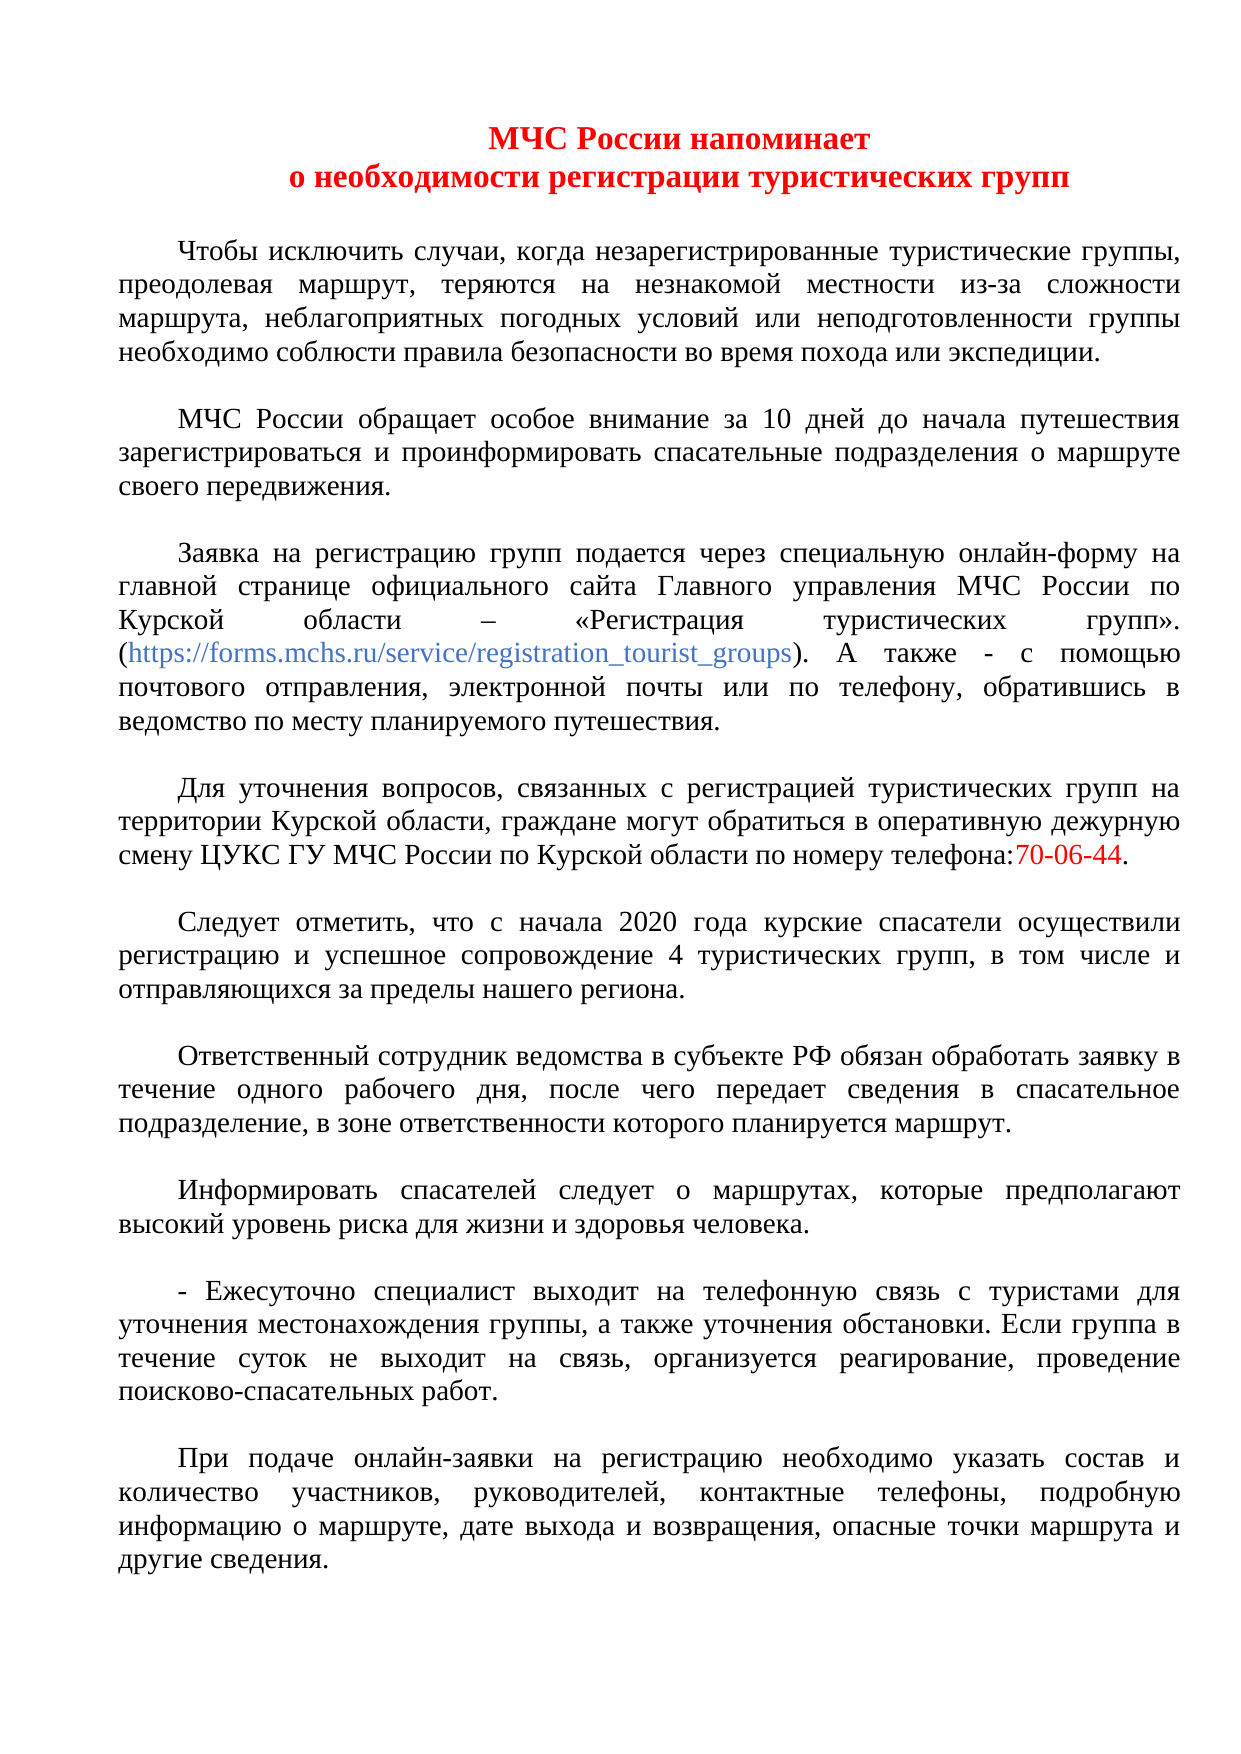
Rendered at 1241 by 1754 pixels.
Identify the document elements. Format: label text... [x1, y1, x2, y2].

text Заявка на регистрацию групп подается через специальную онлайн-форму на главной странице официального сайта Главного управления МЧС России по Курской области – «Регистрация туристических групп». (https://forms.mchs.ru/service/registration_tourist_groups). А также - с помощью почтового отправления, электронной почты или по телефону, обратившись в ведомство по месту планируемого путешествия. [118, 535, 1181, 736]
text Ответственный сотрудник ведомства в субъекте РФ обязан обработать заявку в течение одного рабочего дня, после чего передает сведения в спасательное подразделение, в зоне ответственности которого планируется маршрут. [118, 1038, 1181, 1139]
text МЧС России напоминает [118, 118, 1181, 156]
text - Ежесуточно специалист выходит на телефонную связь с туристами для уточнения местонахождения группы, а также уточнения обстановки. Если группа в течение суток не выходит на связь, организуется реагирование, проведение поисково-спасательных работ. [118, 1273, 1181, 1407]
text Чтобы исключить случаи, когда незарегистрированные туристические группы, преодолевая маршрут, теряются на незнакомой местности из-за сложности маршрута, неблагоприятных погодных условий или неподготовленности группы необходимо соблюсти правила безопасности во время похода или экспедиции. [118, 233, 1181, 367]
text МЧС России обращает особое внимание за 10 дней до начала путешествия зарегистрироваться и проинформировать спасательные подразделения о маршруте своего передвижения. [118, 401, 1181, 501]
text о необходимости регистрации туристических групп [118, 156, 1181, 195]
text Для уточнения вопросов, связанных с регистрацией туристических групп на территории Курской области, граждане могут обратиться в оперативную дежурную смену ЦУКС ГУ МЧС России по Курской области по номеру телефона:70-06-44. [118, 770, 1181, 870]
text Следует отметить, что с начала 2020 года курские спасатели осуществили регистрацию и успешное сопровождение 4 туристических групп, в том числе и отправляющихся за пределы нашего региона. [118, 904, 1181, 1004]
text При подаче онлайн-заявки на регистрацию необходимо указать состав и количество участников, руководителей, контактные телефоны, подробную информацию о маршруте, дате выхода и возвращения, опасные точки маршрута и другие сведения. [118, 1441, 1181, 1575]
text Информировать спасателей следует о маршрутах, которые предполагают высокий уровень риска для жизни и здоровья человека. [118, 1172, 1181, 1239]
